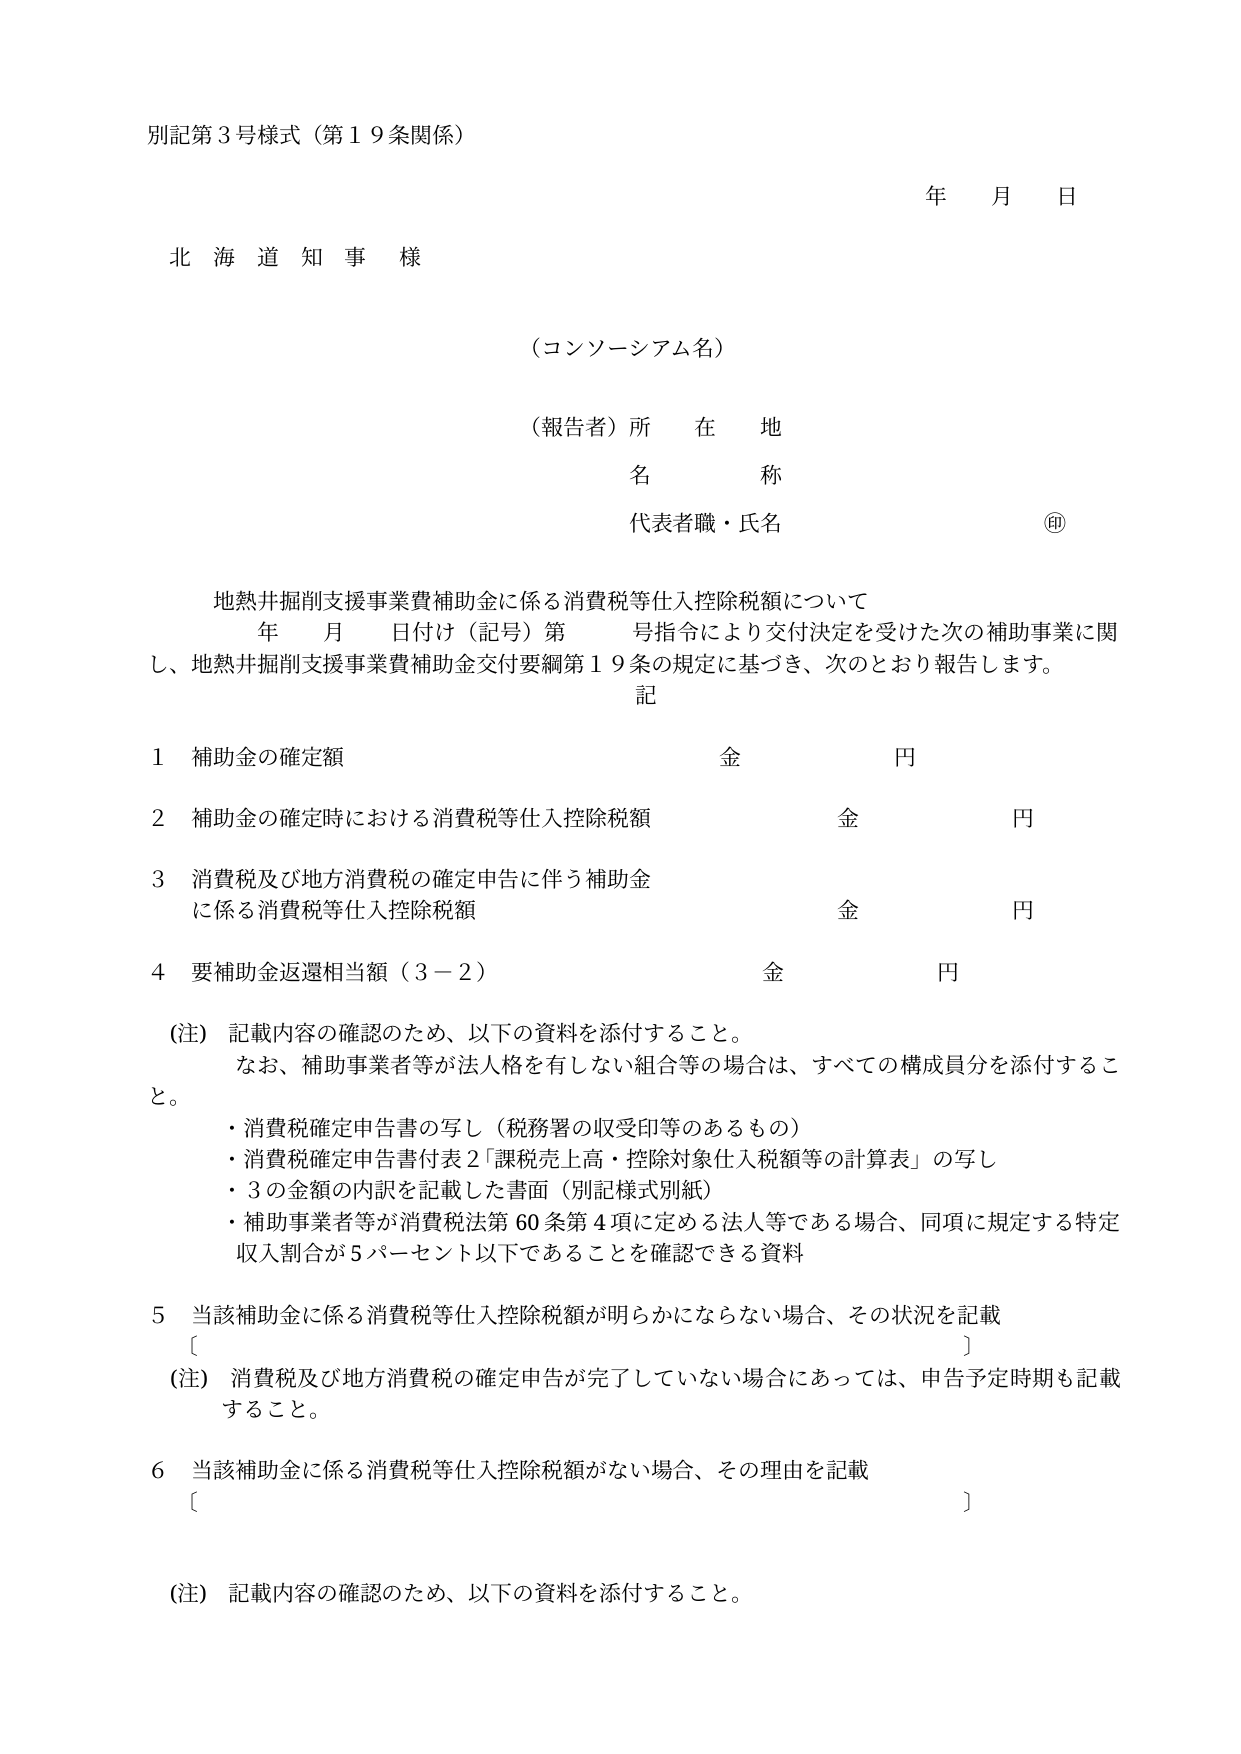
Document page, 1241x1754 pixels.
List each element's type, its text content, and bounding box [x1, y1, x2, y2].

text 記 [169, 678, 1122, 710]
text に係る消費税等仕入控除税額 金 円 [148, 894, 1122, 925]
text （報告者）所 在 地 [519, 410, 1122, 441]
text ・補助事業者等が消費税法第60条第4項に定める法人等である場合、同項に規定する特定収入割合が5パーセント以下であることを確認できる資料 [221, 1205, 1122, 1268]
text なお、補助事業者等が法人格を有しない組合等の場合は、すべての構成員分を添付すること。 [148, 1048, 1122, 1111]
text 代表者職・氏名 ㊞ [169, 506, 1122, 538]
text ・消費税確定申告書付表２｢課税売上高・控除対象仕入税額等の計算表」の写し [221, 1142, 1122, 1174]
text 北 海 道 知 事 様 [169, 241, 1122, 272]
text １ 補助金の確定額 金 円 [148, 740, 1122, 771]
text ５ 当該補助金に係る消費税等仕入控除税額が明らかにならない場合、その状況を記載 [148, 1298, 1122, 1329]
text 名 称 [169, 458, 1122, 489]
text ４ 要補助金返還相当額（３－２） 金 円 [148, 955, 1122, 986]
text (注) 消費税及び地方消費税の確定申告が完了していない場合にあっては、申告予定時期も記載すること。 [148, 1361, 1122, 1424]
text ６ 当該補助金に係る消費税等仕入控除税額がない場合、その理由を記載 [148, 1454, 1122, 1485]
text 別記第３号様式（第１９条関係） [148, 118, 1122, 149]
text 年 月 日付け（記号）第 号指令により交付決定を受けた次の補助事業に関し、地熱井掘削支援事業費補助金交付要綱第１９条の規定に基づき、次のとおり報告します。 [148, 616, 1122, 678]
text （コンソーシアム名） [148, 332, 1122, 363]
text ３ 消費税及び地方消費税の確定申告に伴う補助金 [148, 862, 1122, 894]
text 〔 〕 [148, 1329, 1122, 1361]
text ・３の金額の内訳を記載した書面（別記様式別紙） [221, 1174, 1122, 1205]
text (注) 記載内容の確認のため、以下の資料を添付すること。 [148, 1016, 1122, 1048]
text ・消費税確定申告書の写し（税務署の収受印等のあるもの） [221, 1111, 1122, 1142]
text 年 月 日 [148, 179, 1078, 211]
text 地熱井掘削支援事業費補助金に係る消費税等仕入控除税額について [148, 584, 1122, 616]
text ２ 補助金の確定時における消費税等仕入控除税額 金 円 [148, 801, 1122, 832]
text (注) 記載内容の確認のため、以下の資料を添付すること。 [148, 1576, 1122, 1608]
text 〔 〕 [148, 1485, 1122, 1517]
